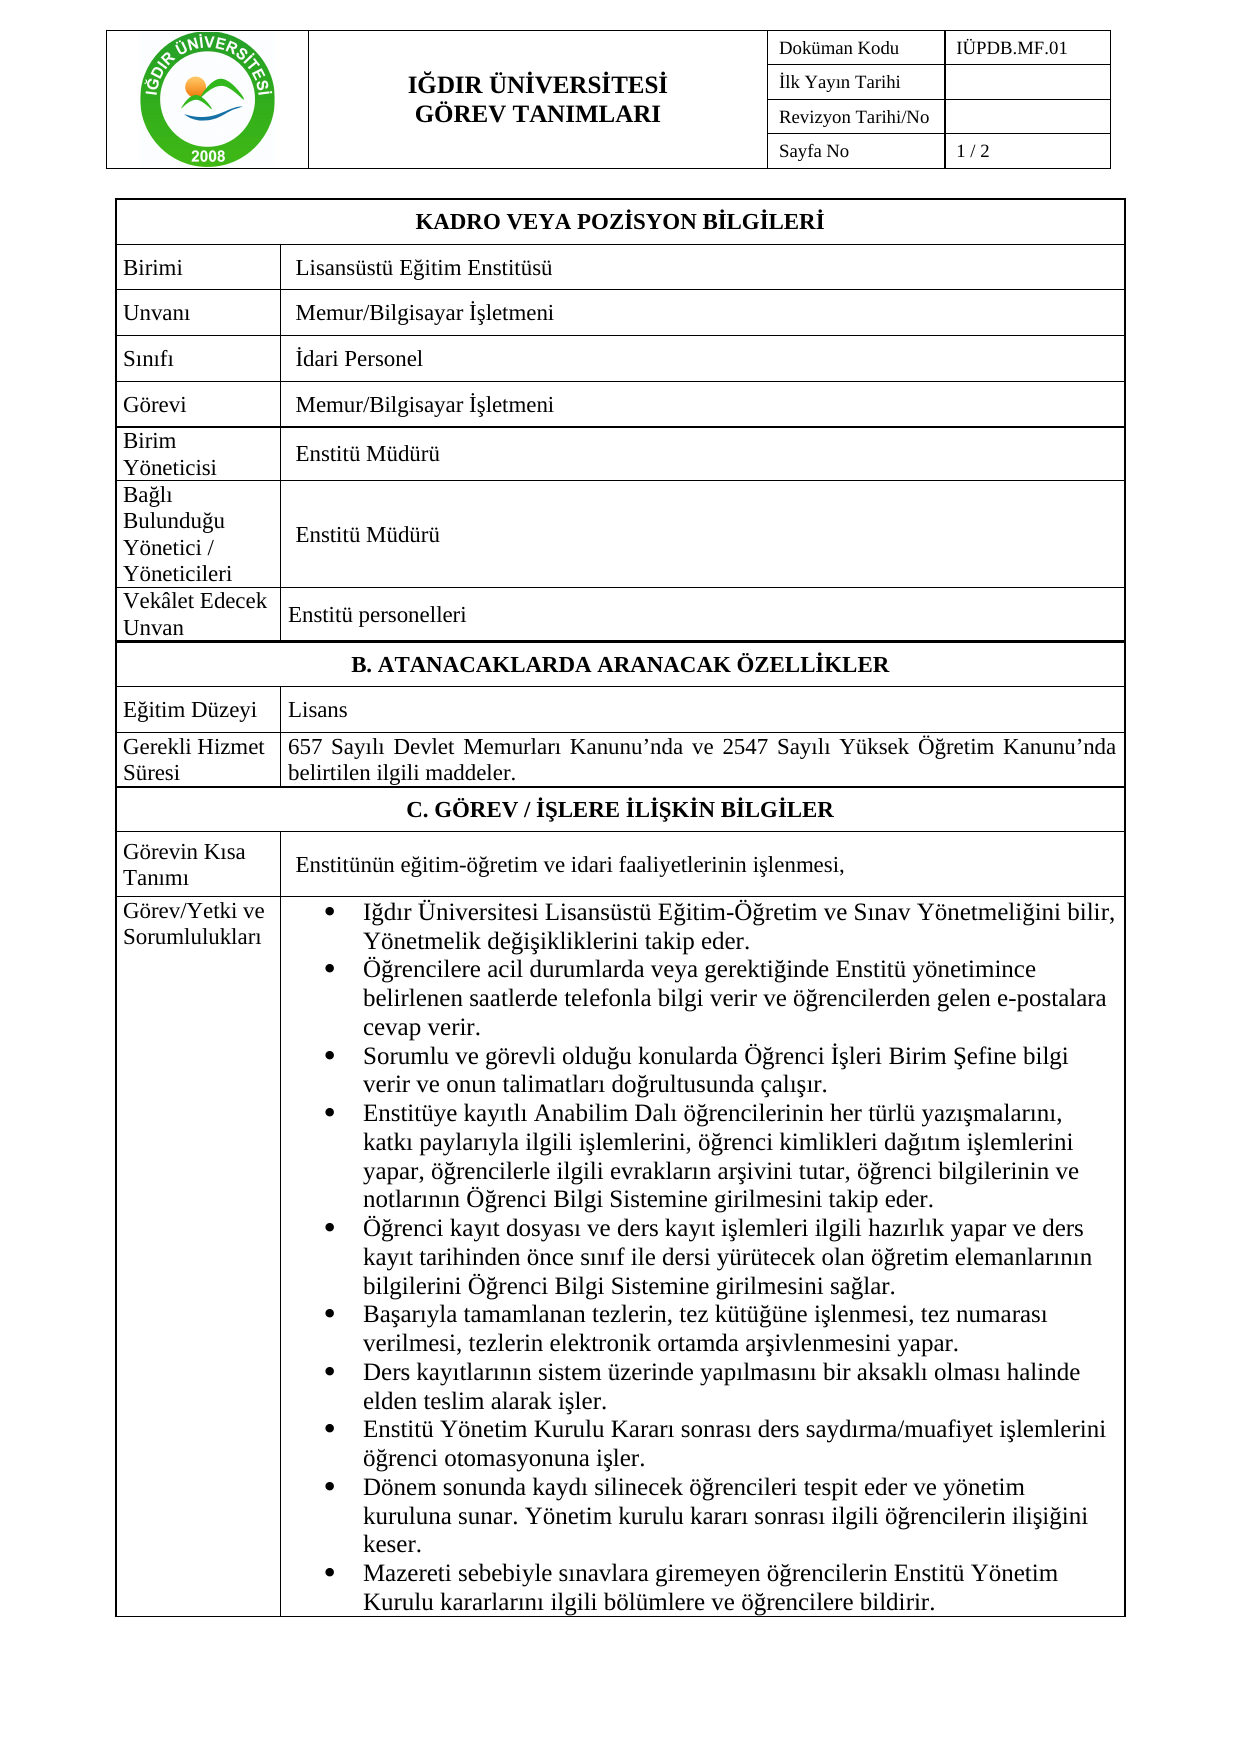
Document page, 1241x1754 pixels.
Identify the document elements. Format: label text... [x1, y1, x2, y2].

picture [140, 32, 275, 167]
table_cell Bağlı Bulunduğu Yönetici / Yöneticileri [117, 481, 280, 587]
table_cell Sınıfı [117, 336, 280, 381]
table_cell Görev/Yetki ve Sorumlulukları [117, 897, 280, 1616]
table_cell Birimi [117, 245, 280, 289]
table_cell C. GÖREV / İŞLERE İLİŞKİN BİLGİLER [117, 788, 1124, 831]
table_cell Lisansüstü Eğitim Enstitüsü [281, 245, 1124, 289]
table_cell Eğitim Düzeyi [117, 687, 280, 732]
table_cell Gerekli Hizmet Süresi [117, 733, 280, 786]
table_cell Görevi [117, 382, 280, 426]
table_cell Lisans [281, 687, 1124, 732]
table_cell İdari Personel [281, 336, 1124, 381]
table_cell Enstitünün eğitim-öğretim ve idari faaliyetlerinin işlenmesi, [281, 832, 1124, 896]
table_cell Birim Yöneticisi [117, 428, 280, 480]
table_cell Enstitü personelleri [281, 588, 1124, 640]
table_header KADRO VEYA POZİSYON BİLGİLERİ [117, 200, 1124, 243]
table_cell B. ATANACAKLARDA ARANACAK ÖZELLİKLER [117, 643, 1124, 686]
table_cell Görevin Kısa Tanımı [117, 832, 280, 896]
table_cell Vekâlet Edecek Unvan [117, 588, 280, 640]
table_cell Enstitü Müdürü [281, 428, 1124, 480]
table_cell Memur/Bilgisayar İşletmeni [281, 290, 1124, 335]
table_cell Memur/Bilgisayar İşletmeni [281, 382, 1124, 426]
table_cell Unvanı [117, 290, 280, 335]
table_cell 657 Sayılı Devlet Memurları Kanunu’nda ve 2547 Sayılı Yüksek Öğretim Kanunu’nda belirtilen ilgili maddeler. [281, 733, 1124, 786]
table_cell Enstitü Müdürü [281, 481, 1124, 587]
